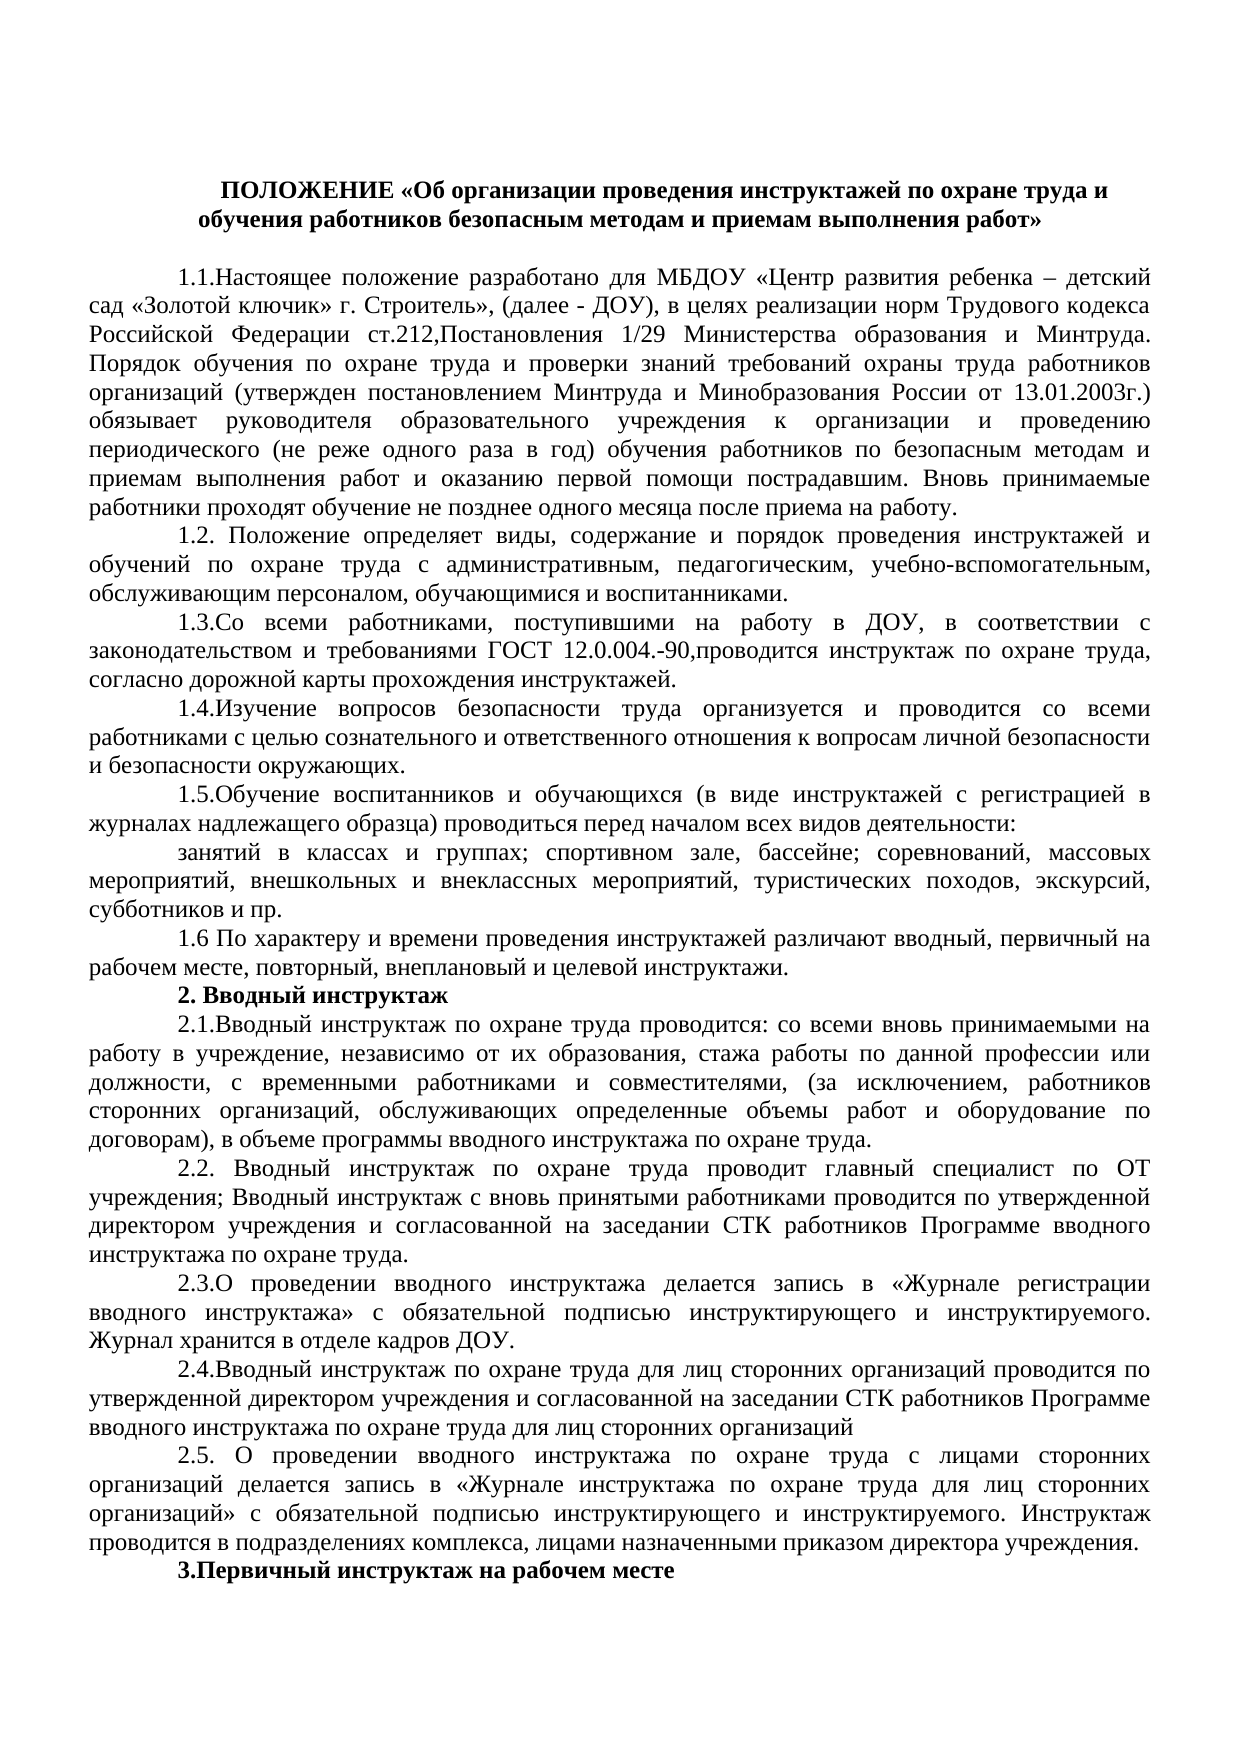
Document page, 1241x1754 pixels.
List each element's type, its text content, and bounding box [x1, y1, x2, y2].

text 2.2. Вводный инструктаж по охране труда проводит главный специалист по ОТ учреждения; Вводный инструктаж с вновь принятыми работниками проводится по утвержденной директором учреждения и согласованной на заседании СТК работников Программе вводного инструктажа по охране труда. [89, 1153, 1152, 1268]
text 1.6 По характеру и времени проведения инструктажей различают вводный, первичный на рабочем месте, повторный, внеплановый и целевой инструктажи. [89, 923, 1152, 981]
text 2.5. О проведении вводного инструктажа по охране труда с лицами сторонних организаций делается запись в «Журнале инструктажа по охране труда для лиц сторонних организаций» с обязательной подписью инструктирующего и инструктируемого. Инструктаж проводится в подразделениях комплекса, лицами назначенными приказом директора учреждения. [89, 1441, 1152, 1556]
text ПОЛОЖЕНИЕ «Об организации проведения инструктажей по охране труда и обучения работников безопасным методам и приемам выполнения работ» [89, 176, 1152, 233]
text 2.3.О проведении вводного инструктажа делается запись в «Журнале регистрации вводного инструктажа» с обязательной подписью инструктирующего и инструктируемого. Журнал хранится в отделе кадров ДОУ. [89, 1268, 1152, 1354]
text 1.1.Настоящее положение разработано для МБДОУ «Центр развития ребенка – детский сад «Золотой ключик» г. Строитель», (далее - ДОУ), в целях реализации норм Трудового кодекса Российской Федерации ст.212,Постановления 1/29 Министерства образования и Минтруда. Порядок обучения по охране труда и проверки знаний требований охраны труда работников организаций (утвержден постановлением Минтруда и Минобразования России от 13.01.2003г.) обязывает руководителя образовательного учреждения к организации и проведению периодического (не реже одного раза в год) обучения работников по безопасным методам и приемам выполнения работ и оказанию первой помощи пострадавшим. Вновь принимаемые работники проходят обучение не позднее одного месяца после приема на работу. [89, 262, 1152, 521]
text 1.3.Со всеми работниками, поступившими на работу в ДОУ, в соответствии с законодательством и требованиями ГОСТ 12.0.004.-90,проводится инструктаж по охране труда, согласно дорожной карты прохождения инструктажей. [89, 607, 1152, 693]
text 2.4.Вводный инструктаж по охране труда для лиц сторонних организаций проводится по утвержденной директором учреждения и согласованной на заседании СТК работников Программе вводного инструктажа по охране труда для лиц сторонних организаций [89, 1354, 1152, 1441]
text 1.2. Положение определяет виды, содержание и порядок проведения инструктажей и обучений по охране труда с административным, педагогическим, учебно-вспомогательным, обслуживающим персоналом, обучающимися и воспитанниками. [89, 521, 1152, 607]
text занятий в классах и группах; спортивном зале, бассейне; соревнований, массовых мероприятий, внешкольных и внеклассных мероприятий, туристических походов, экскурсий, субботников и пр. [89, 837, 1152, 923]
text 1.4.Изучение вопросов безопасности труда организуется и проводится со всеми работниками с целью сознательного и ответственного отношения к вопросам личной безопасности и безопасности окружающих. [89, 693, 1152, 779]
text 1.5.Обучение воспитанников и обучающихся (в виде инструктажей с регистрацией в журналах надлежащего образца) проводиться перед началом всех видов деятельности: [89, 779, 1152, 837]
text 2.1.Вводный инструктаж по охране труда проводится: со всеми вновь принимаемыми на работу в учреждение, независимо от их образования, стажа работы по данной профессии или должности, с временными работниками и совместителями, (за исключением, работников сторонних организаций, обслуживающих определенные объемы работ и оборудование по договорам), в объеме программы вводного инструктажа по охране труда. [89, 1009, 1152, 1153]
text 3.Первичный инструктаж на рабочем месте [89, 1556, 1152, 1584]
text 2. Вводный инструктаж [89, 981, 1152, 1009]
